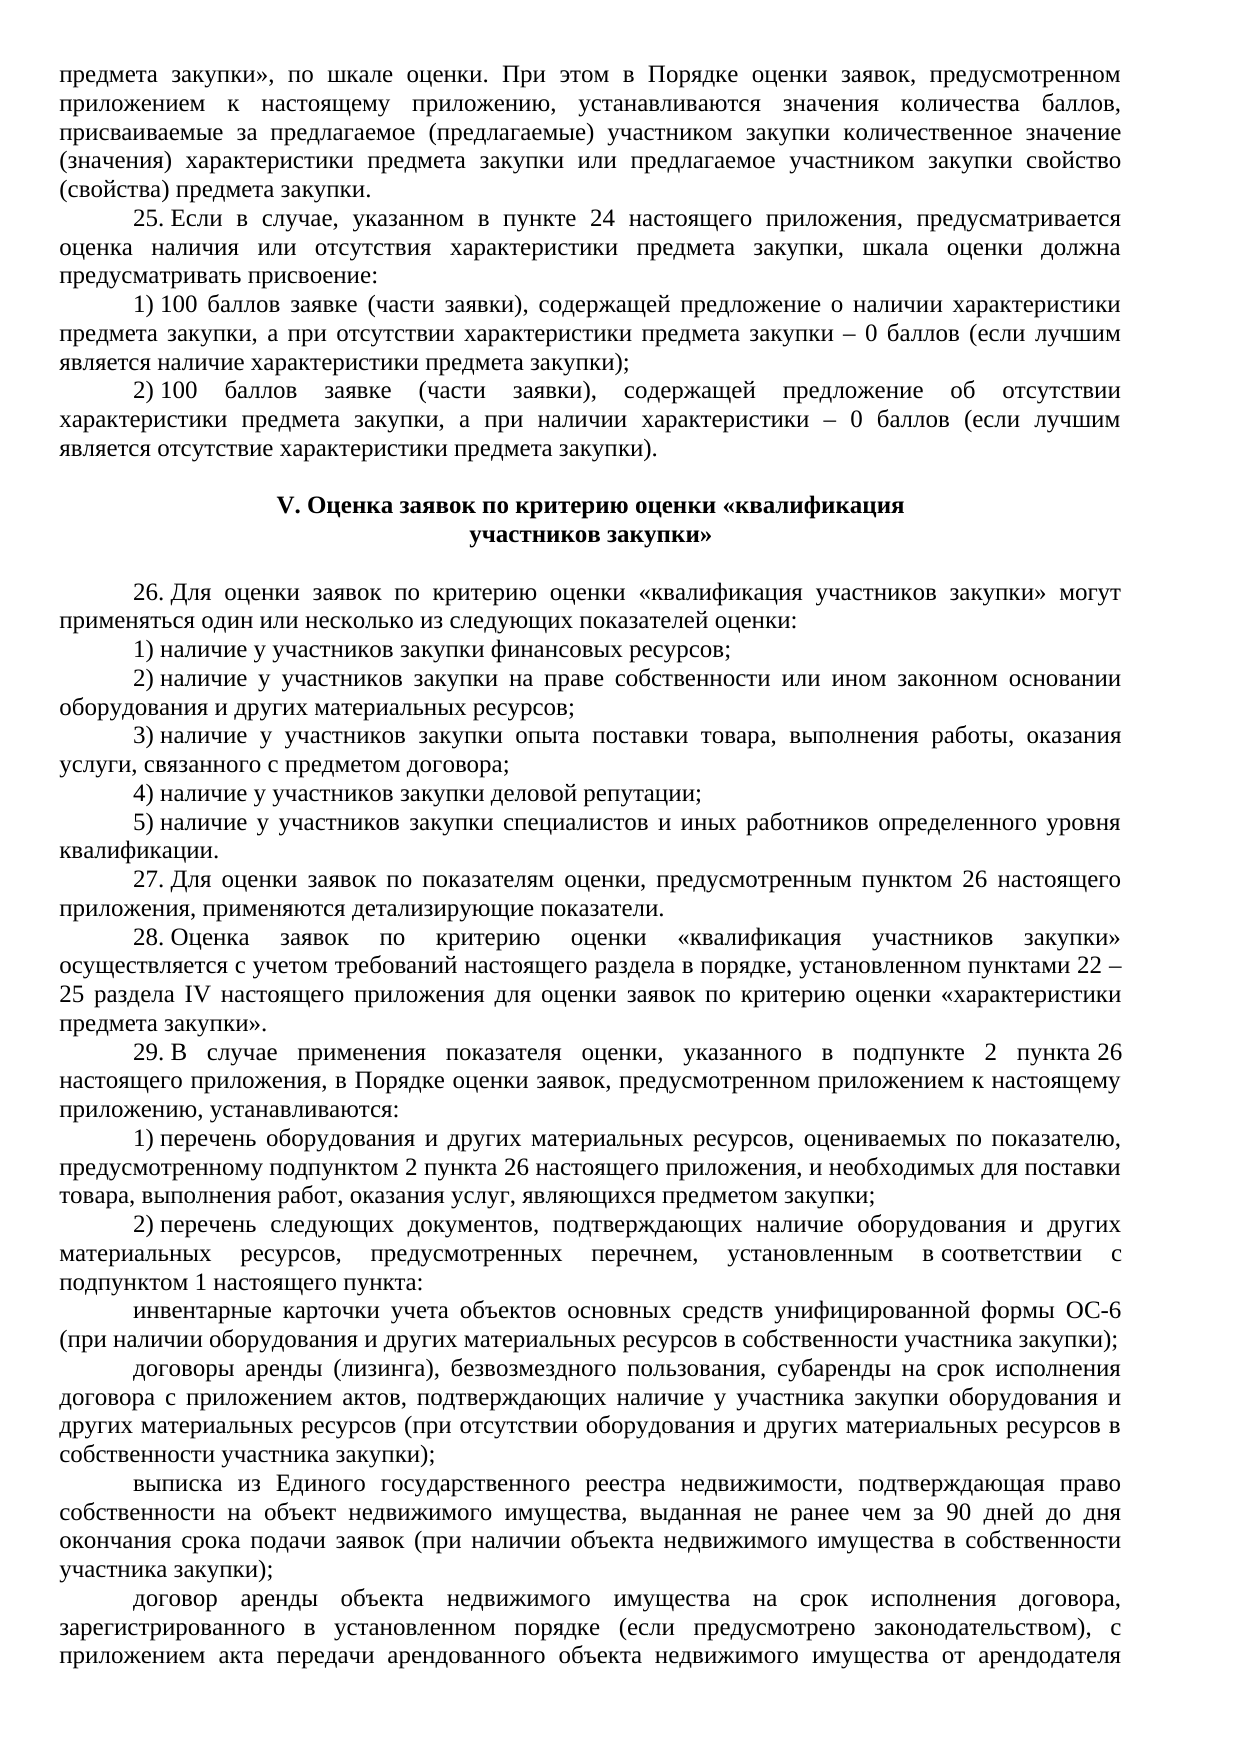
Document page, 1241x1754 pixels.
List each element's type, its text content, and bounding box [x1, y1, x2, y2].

text 1) 100 баллов заявке (части заявки), содержащей предложение о наличии характеристики предмета закупки, а при отсутствии характеристики предмета закупки – 0 баллов (если лучшим является наличие характеристики предмета закупки); [59, 289, 1122, 375]
text 4) наличие у участников закупки деловой репутации; [59, 778, 1122, 807]
text 29. В случае применения показателя оценки, указанного в подпункте 2 пункта 26 настоящего приложения, в Порядке оценки заявок, предусмотренном приложением к настоящему приложению, устанавливаются: [59, 1037, 1122, 1123]
text 5) наличие у участников закупки специалистов и иных работников определенного уровня квалификации. [59, 807, 1122, 864]
text 2) перечень следующих документов, подтверждающих наличие оборудования и других материальных ресурсов, предусмотренных перечнем, установленным в соответствии с подпунктом 1 настоящего пункта: [59, 1209, 1122, 1295]
text договоры аренды (лизинга), безвозмездного пользования, субаренды на срок исполнения договора с приложением актов, подтверждающих наличие у участника закупки оборудования и других материальных ресурсов (при отсутствии оборудования и других материальных ресурсов в собственности участника закупки); [59, 1353, 1122, 1468]
text 1) перечень оборудования и других материальных ресурсов, оцениваемых по показателю, предусмотренному подпунктом 2 пункта 26 настоящего приложения, и необходимых для поставки товара, выполнения работ, оказания услуг, являющихся предметом закупки; [59, 1123, 1122, 1209]
text 1) наличие у участников закупки финансовых ресурсов; [59, 634, 1122, 663]
text 27. Для оценки заявок по показателям оценки, предусмотренным пунктом 26 настоящего приложения, применяются детализирующие показатели. [59, 864, 1122, 922]
text выписка из Единого государственного реестра недвижимости, подтверждающая право собственности на объект недвижимого имущества, выданная не ранее чем за 90 дней до дня окончания срока подачи заявок (при наличии объекта недвижимого имущества в собственности участника закупки); [59, 1468, 1122, 1583]
text участников закупки» [59, 519, 1122, 548]
text 3) наличие у участников закупки опыта поставки товара, выполнения работы, оказания услуги, связанного с предметом договора; [59, 720, 1122, 778]
text 28. Оценка заявок по критерию оценки «квалификация участников закупки» осуществляется с учетом требований настоящего раздела в порядке, установленном пунктами 22 – 25 раздела IV настоящего приложения для оценки заявок по критерию оценки «характеристики предмета закупки». [59, 922, 1122, 1037]
text V. Оценка заявок по критерию оценки «квалификация [59, 490, 1122, 519]
text 26. Для оценки заявок по критерию оценки «квалификация участников закупки» могут применяться один или несколько из следующих показателей оценки: [59, 577, 1122, 634]
text 2) наличие у участников закупки на праве собственности или ином законном основании оборудования и других материальных ресурсов; [59, 663, 1122, 720]
text инвентарные карточки учета объектов основных средств унифицированной формы ОС-6 (при наличии оборудования и других материальных ресурсов в собственности участника закупки); [59, 1295, 1122, 1353]
text 25. Если в случае, указанном в пункте 24 настоящего приложения, предусматривается оценка наличия или отсутствия характеристики предмета закупки, шкала оценки должна предусматривать присвоение: [59, 203, 1122, 289]
text 2) 100 баллов заявке (части заявки), содержащей предложение об отсутствии характеристики предмета закупки, а при наличии характеристики – 0 баллов (если лучшим является отсутствие характеристики предмета закупки). [59, 375, 1122, 462]
